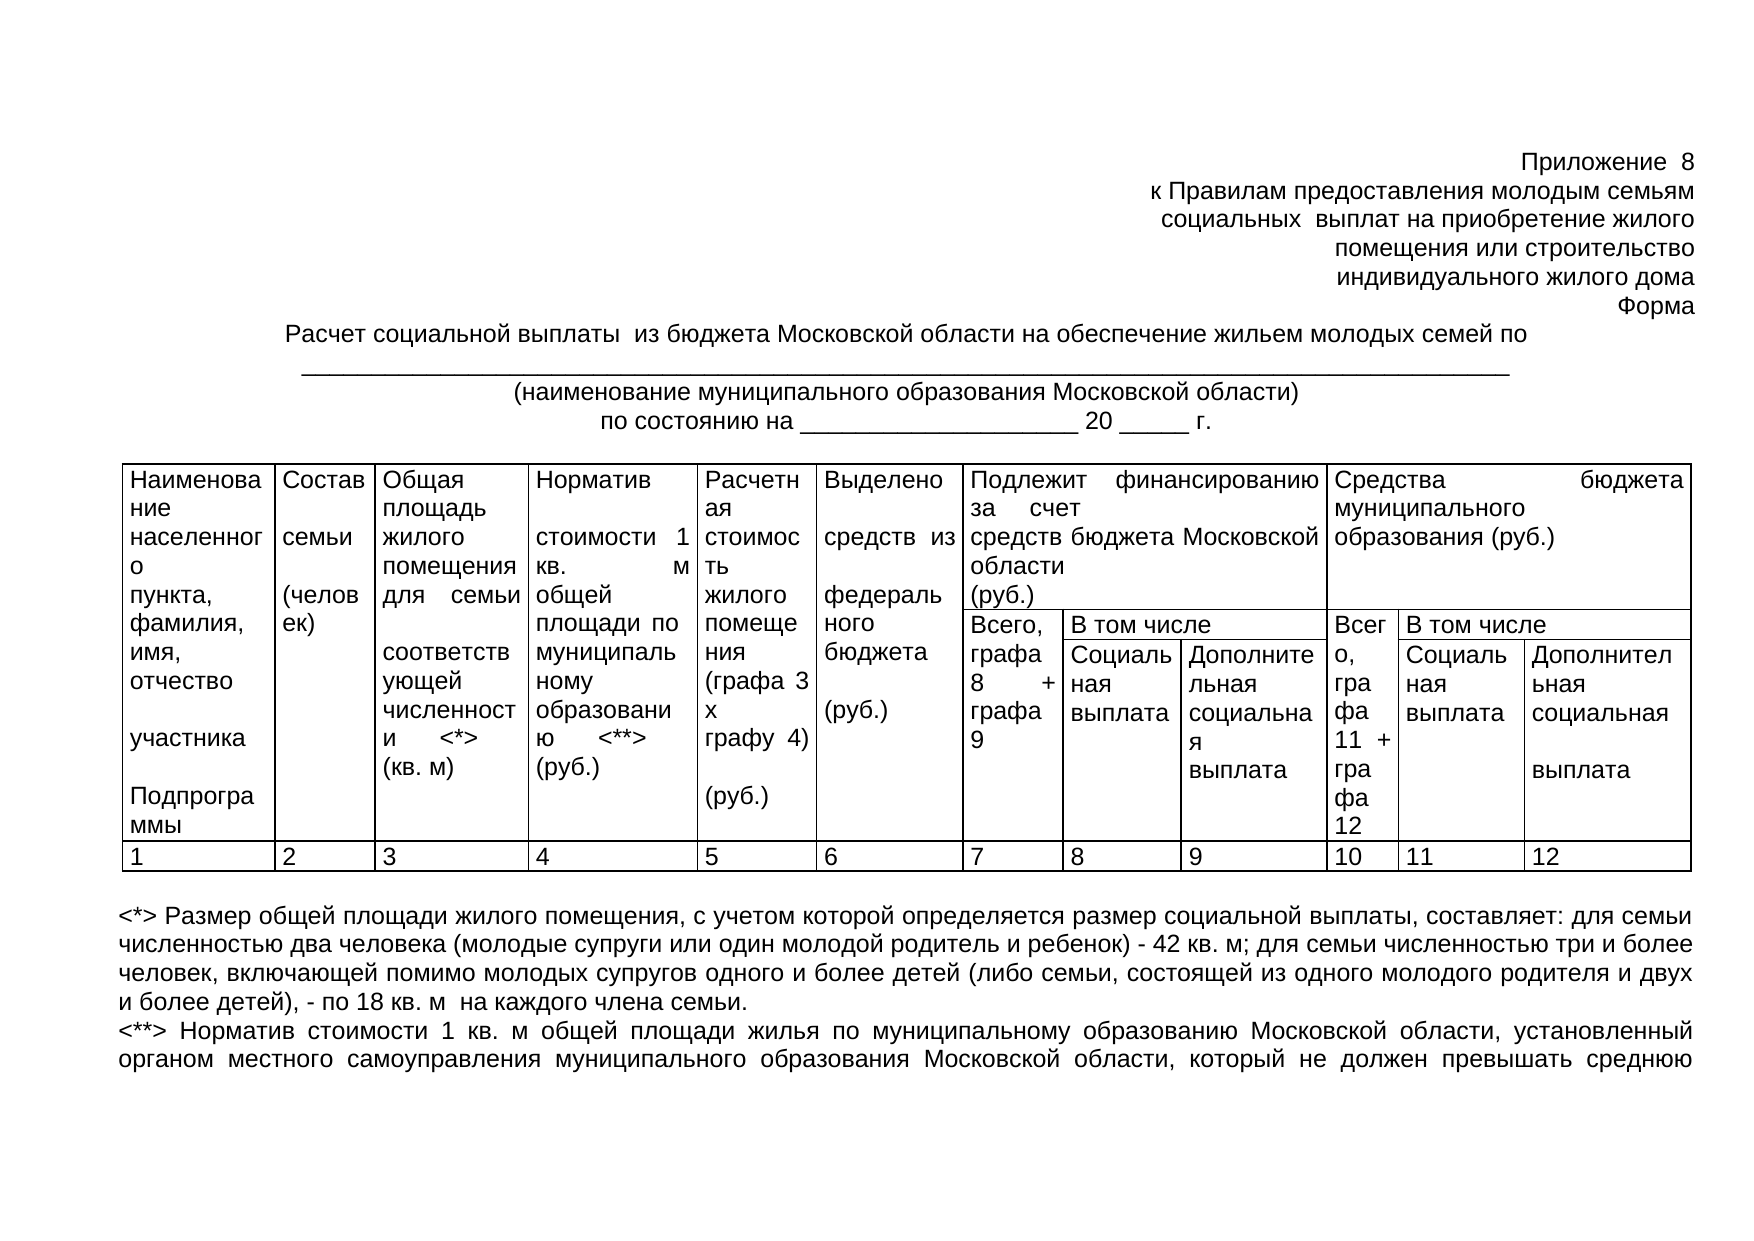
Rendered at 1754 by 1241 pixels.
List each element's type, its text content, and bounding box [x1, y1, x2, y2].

table_cell Социальная выплата [1399, 640, 1524, 840]
table_cell В том числе [1399, 610, 1690, 639]
text <*> Размер общей площади жилого помещения, с учетом которой определяется размер социальной выплаты, составляет: для семьи численностью два человека (молодые супруги или один молодой родитель и ребенок) - 42 кв. м; для семьи численностью три и более человек, включающей помимо молодых супругов одного и более детей (либо семьи, состоящей из одного молодого родителя и двух и более детей), - по 18 кв. м на каждого члена семьи. [118, 901, 1695, 1016]
table_cell Всего, графа 8 + графа 9 [964, 610, 1062, 840]
table_header Подлежит финансированию за счет средств бюджета Московской области (руб.) [964, 465, 1326, 608]
text (наименование муниципального образования Московской области) [118, 377, 1695, 406]
table_header Средства бюджета муниципального образования (руб.) [1328, 465, 1690, 608]
text помещения или строительство [118, 233, 1695, 262]
text Форма [118, 291, 1695, 319]
text социальных выплат на приобретение жилого [118, 204, 1695, 233]
text Расчет социальной выплаты из бюджета Московской области на обеспечение жильем молодых семей по _______________________________________________________________________________________ [118, 319, 1695, 377]
table_cell В том числе [1064, 610, 1326, 639]
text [118, 1016, 1695, 1073]
table_header Расчетная стоимость жилого помещения (графа 3 x графу 4) (руб.) [698, 465, 816, 840]
table_cell 12 [1525, 842, 1690, 870]
table_header Выделено средств из федерального бюджета (руб.) [817, 465, 962, 840]
table_cell 7 [964, 842, 1062, 870]
table_header Общая площадь жилого помещения для семьи соответствующей численности <*> (кв. м) [376, 465, 528, 840]
table_cell Дополнительная социальная выплата [1525, 640, 1690, 840]
table_cell 1 [123, 842, 274, 870]
table_cell 10 [1328, 842, 1398, 870]
table_cell Всего, графа 11 + графа 12 [1328, 610, 1398, 840]
text Приложение 8 [118, 147, 1695, 176]
table_cell 2 [276, 842, 374, 870]
table_cell 5 [698, 842, 816, 870]
table_cell 6 [817, 842, 962, 870]
text по состоянию на ____________________ 20 _____ г. [118, 406, 1695, 434]
table_cell 8 [1064, 842, 1180, 870]
table_header Наименование населенного пункта, фамилия, имя, отчество участника Подпрограммы [123, 465, 274, 840]
table_header Норматив стоимости 1 кв. м общей площади по муниципальному образованию <**> (руб.) [529, 465, 697, 840]
table_cell 4 [529, 842, 697, 870]
table_cell 11 [1399, 842, 1524, 870]
table_cell Социальная выплата [1064, 640, 1180, 840]
table_cell Дополнительная социальная выплата [1182, 640, 1326, 840]
table_header Состав семьи (человек) [276, 465, 374, 840]
table_cell 3 [376, 842, 528, 870]
text индивидуального жилого дома [118, 262, 1695, 291]
table_cell 9 [1182, 842, 1326, 870]
text к Правилам предоставления молодым семьям [118, 176, 1695, 204]
